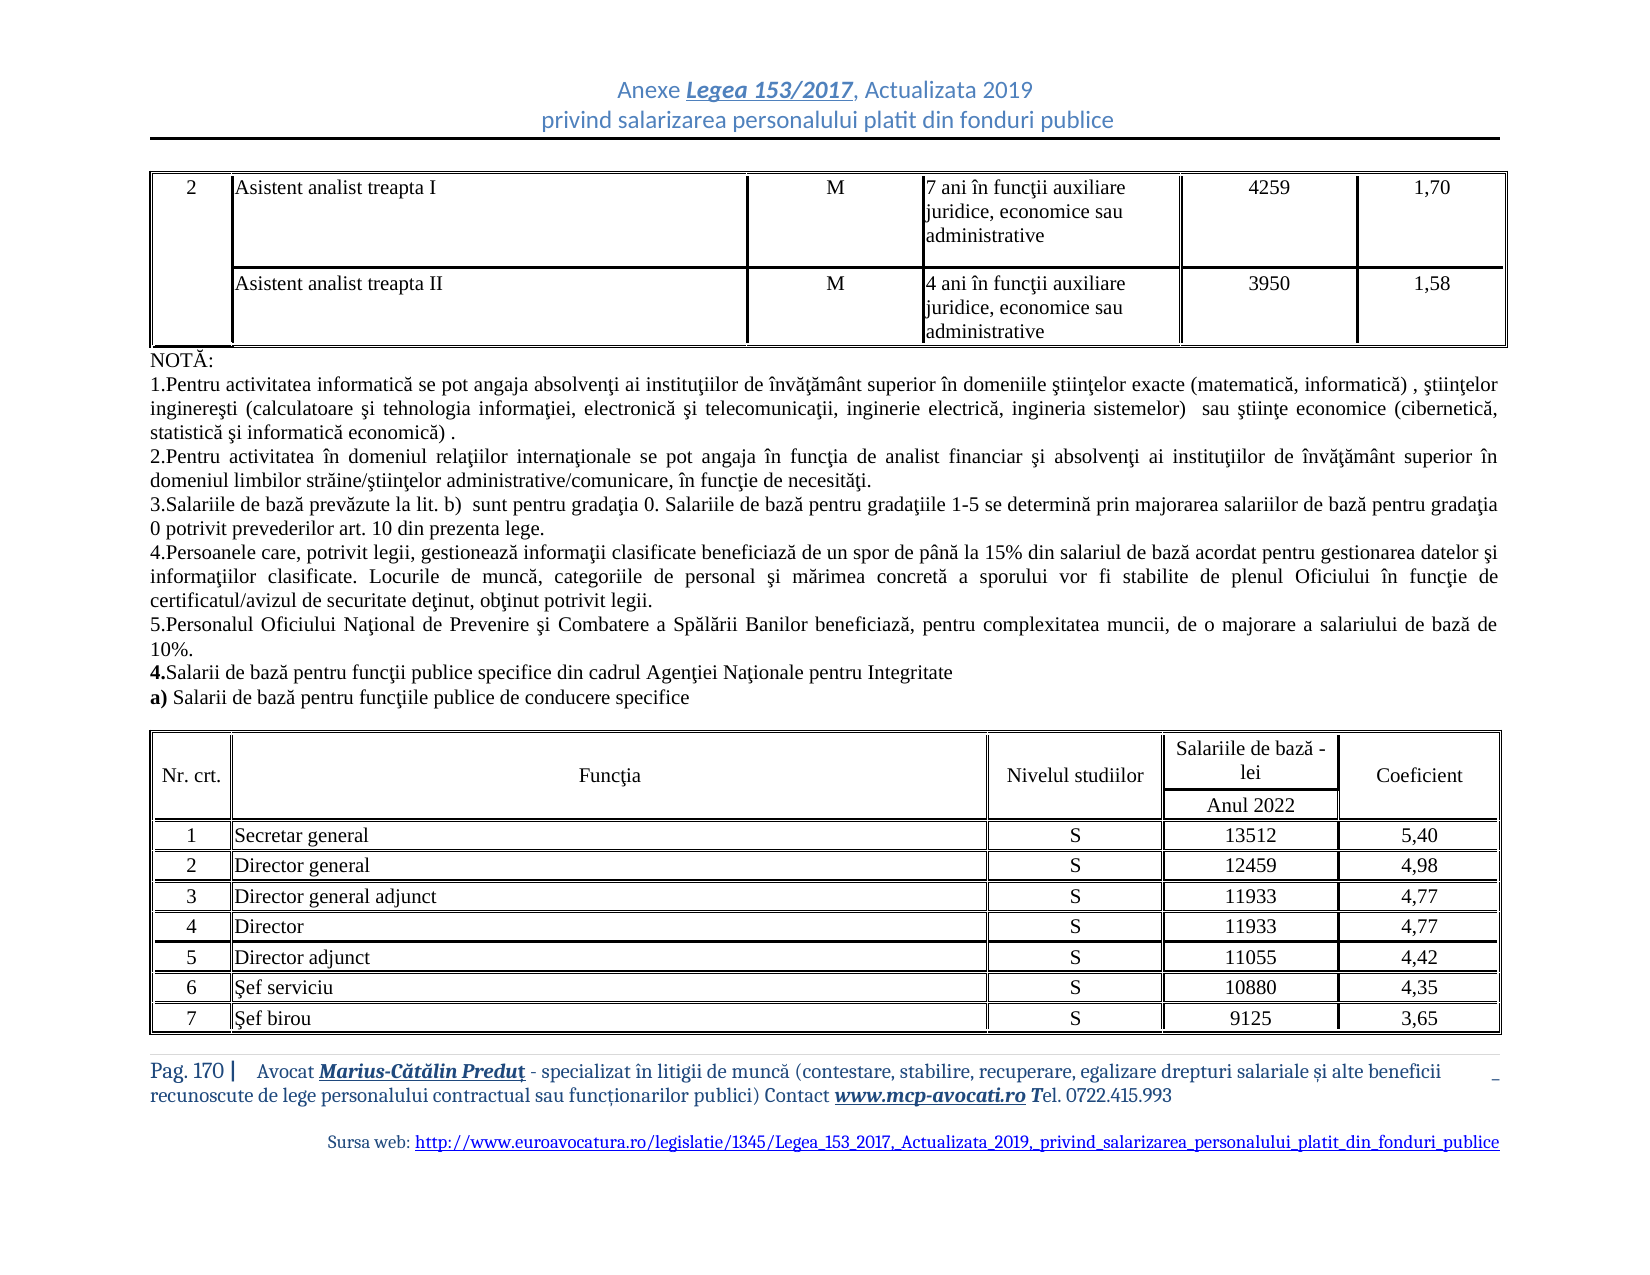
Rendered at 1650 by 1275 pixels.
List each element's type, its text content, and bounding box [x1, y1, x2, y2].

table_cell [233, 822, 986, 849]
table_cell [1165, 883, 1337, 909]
text 2.Pentru activitatea în domeniul relaţiilor internaţionale se pot angaja în funcţia de analist financiar şi absolvenţi ai instituţiilor de învăţământ superior în domeniul limbilor străine/ştiinţelor administrative/comunicare, în funcţie de necesităţi. [150, 444, 1500, 492]
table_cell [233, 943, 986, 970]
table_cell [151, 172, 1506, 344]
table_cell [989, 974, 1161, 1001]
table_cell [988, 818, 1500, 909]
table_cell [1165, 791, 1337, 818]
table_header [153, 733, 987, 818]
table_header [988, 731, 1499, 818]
text 5.Personalul Oficiului Naţional de Prevenire şi Combatere a Spălării Banilor beneficiază, pentru complexitatea muncii, de o majorare a salariului de bază de 10%. [150, 612, 1500, 661]
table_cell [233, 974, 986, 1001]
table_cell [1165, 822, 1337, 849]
text a) Salarii de bază pentru funcţiile publice de conducere specifice [150, 684, 1500, 709]
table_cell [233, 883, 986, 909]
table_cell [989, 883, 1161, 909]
text 1.Pentru activitatea informatică se pot angaja absolvenţi ai instituţiilor de învăţământ superior în domeniile ştiinţelor exacte (matematică, informatică) , ştiinţelor inginereşti (calculatoare şi tehnologia informaţiei, electronică şi telecomunicaţii, inginerie electrică, ingineria sistemelor) sau ştiinţe economice (cibernetică, statistică şi informatică economică) . [150, 372, 1500, 444]
text NOTĂ: [150, 348, 1500, 372]
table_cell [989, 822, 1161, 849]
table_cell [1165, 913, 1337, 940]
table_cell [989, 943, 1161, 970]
text 4.Persoanele care, potrivit legii, gestionează informaţii clasificate beneficiază de un spor de până la 15% din salariul de bază acordat pentru gestionarea datelor şi informaţiilor clasificate. Locurile de muncă, categoriile de personal şi mărimea concretă a sporului vor fi stabilite de plenul Oficiului în funcţie de certificatul/avizul de securitate deţinut, obţinut potrivit legii. [150, 540, 1500, 612]
text 3.Salariile de bază prevăzute la lit. b) sunt pentru gradaţia 0. Salariile de bază pentru gradaţiile 1-5 se determină prin majorarea salariilor de bază pentru gradaţia 0 potrivit prevederilor art. 10 din prezenta lege. [150, 492, 1500, 540]
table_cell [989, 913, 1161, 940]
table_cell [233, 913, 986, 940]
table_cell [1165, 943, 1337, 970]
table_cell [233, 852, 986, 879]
text 4.Salarii de bază pentru funcţii publice specifice din cadrul Agenţiei Naţionale pentru Integritate [150, 661, 1500, 684]
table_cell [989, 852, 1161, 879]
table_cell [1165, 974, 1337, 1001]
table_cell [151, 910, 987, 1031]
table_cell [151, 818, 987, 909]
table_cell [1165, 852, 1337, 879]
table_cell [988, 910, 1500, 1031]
